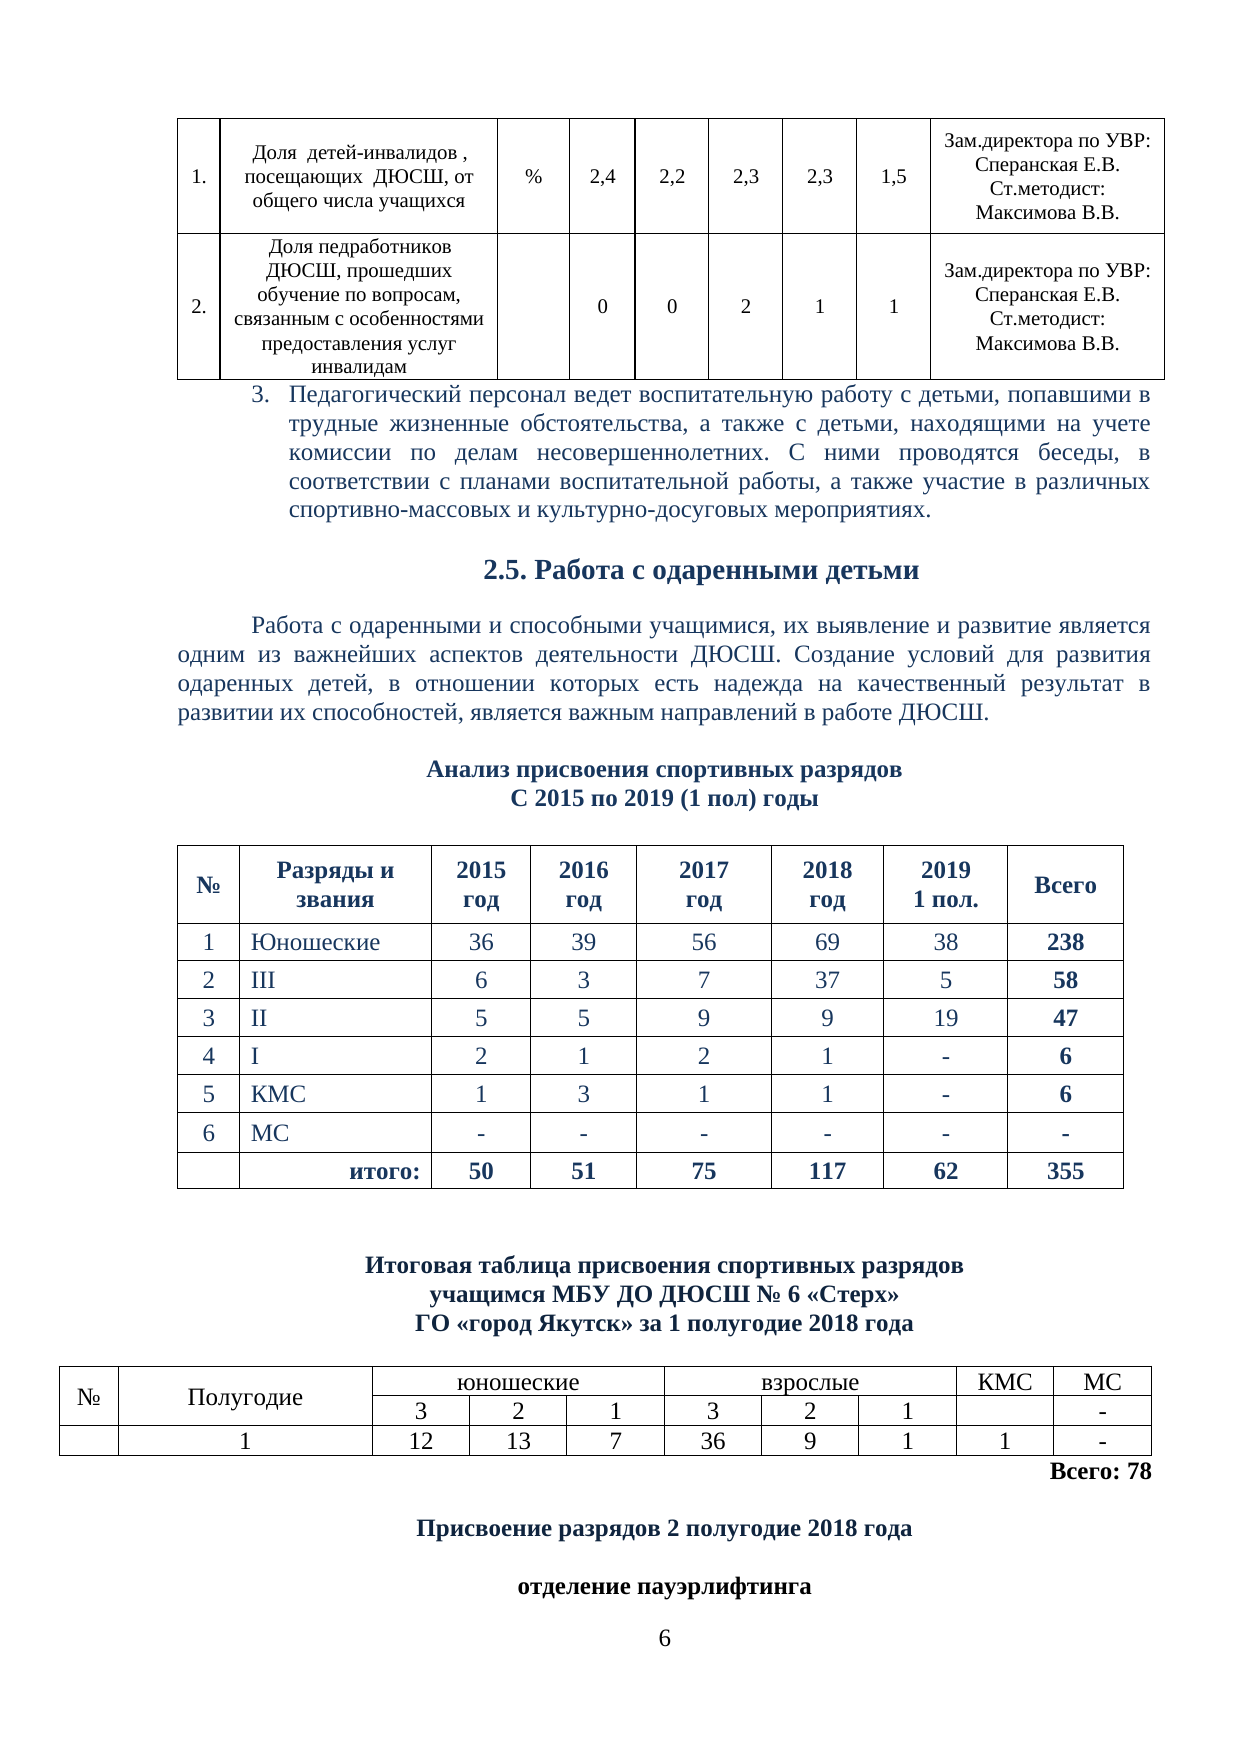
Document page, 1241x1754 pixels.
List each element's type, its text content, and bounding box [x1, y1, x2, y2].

table_cell 1 [637, 1075, 771, 1112]
table_cell 75 [637, 1153, 771, 1188]
table_header юношеские [373, 1367, 664, 1395]
table_cell 9 [637, 999, 771, 1036]
table_header Всего [1008, 846, 1123, 922]
table_cell 3 [373, 1396, 469, 1425]
table_header КМС [957, 1367, 1053, 1395]
table_cell 1 [119, 1426, 372, 1455]
table_cell 2 [178, 961, 239, 998]
table_cell 1 [432, 1075, 530, 1112]
table_cell - [772, 1113, 883, 1152]
text ГО «город Якутск» за 1 полугодие 2018 года [177, 1308, 1152, 1337]
table_cell - [884, 1075, 1007, 1112]
table_cell 36 [432, 924, 530, 960]
table_header МС [1054, 1367, 1151, 1395]
table_cell 6 [1008, 1037, 1123, 1074]
text Работа с одаренными и способными учащимися, их выявление и развитие является одним из важнейших аспектов деятельности ДЮСШ. Создание условий для развития одаренных детей, в отношении которых есть надежда на качественный результат в развитии их способностей, является важным направлений в работе ДЮСШ. [177, 611, 1152, 726]
table_header № [178, 846, 239, 922]
table_cell [957, 1396, 1053, 1425]
table_cell 19 [884, 999, 1007, 1036]
table_cell 117 [772, 1153, 883, 1188]
table_cell [178, 1153, 239, 1188]
table_cell 1 [957, 1426, 1053, 1455]
table_cell 51 [531, 1153, 636, 1188]
table_cell II [240, 999, 431, 1036]
table_cell - [1008, 1113, 1123, 1152]
table_cell 36 [665, 1426, 761, 1455]
table_cell 3 [665, 1396, 761, 1425]
table_cell 1 [857, 234, 930, 378]
table_cell [498, 234, 569, 378]
table_cell 2 [470, 1396, 566, 1425]
table_cell - [884, 1037, 1007, 1074]
table_cell 6 [1008, 1075, 1123, 1112]
table_cell 47 [1008, 999, 1123, 1036]
table_cell % [498, 119, 569, 233]
table_cell 1 [772, 1037, 883, 1074]
table_cell МС [240, 1113, 431, 1152]
table_cell - [637, 1113, 771, 1152]
table_cell 2,2 [636, 119, 708, 233]
table_cell 1 [178, 924, 239, 960]
table_cell 2. [178, 234, 219, 378]
list Педагогический персонал ведет воспитательную работу с детьми, попавшими в трудные жизненные обстоятельства, а также с детьми, находящими на учете комиссии по делам несовершеннолетних. С ними проводятся беседы, в соответствии с планами воспитательной работы, а также участие в различных спортивно-массовых и культурно-досуговых мероприятиях. [251, 380, 1152, 523]
table_cell III [240, 961, 431, 998]
table_header 2018 год [772, 846, 883, 922]
text Всего: 78 [177, 1456, 1152, 1485]
table_cell - [1054, 1396, 1151, 1425]
table_cell 56 [637, 924, 771, 960]
table_cell 2 [637, 1037, 771, 1074]
table_cell Доля педработников ДЮСШ, прошедших обучение по вопросам, связанным с особенностями предоставления услуг инвалидам [221, 234, 497, 378]
table_cell 1,5 [857, 119, 930, 233]
table_cell 0 [570, 234, 634, 378]
table_cell 355 [1008, 1153, 1123, 1188]
table_cell 3 [531, 961, 636, 998]
table_cell 2 [709, 234, 782, 378]
text учащимся МБУ ДО ДЮСШ № 6 «Стерх» [177, 1279, 1152, 1308]
table_cell Доля детей-инвалидов , посещающих ДЮСШ, от общего числа учащихся [221, 119, 497, 233]
table_cell 2,3 [783, 119, 856, 233]
table_cell - [531, 1113, 636, 1152]
table_header Полугодие [119, 1367, 372, 1425]
table_cell [60, 1426, 118, 1455]
table_cell Юношеские [240, 924, 431, 960]
table_cell 5 [178, 1075, 239, 1112]
table_cell - [1054, 1426, 1151, 1455]
table_cell 9 [772, 999, 883, 1036]
table_header 2019 1 пол. [884, 846, 1007, 922]
table_cell 9 [762, 1426, 858, 1455]
table_header 2016 год [531, 846, 636, 922]
table_header 2015 год [432, 846, 530, 922]
text С 2015 по 2019 (1 пол) годы [177, 783, 1152, 812]
table_cell 3 [178, 999, 239, 1036]
text 2.5. Работа с одаренными детьми [177, 552, 1152, 586]
table_cell 6 [178, 1113, 239, 1152]
table_cell 238 [1008, 924, 1123, 960]
table_cell 62 [884, 1153, 1007, 1188]
table_cell 7 [637, 961, 771, 998]
table_cell 37 [772, 961, 883, 998]
table_cell итого: [240, 1153, 431, 1188]
table_cell 50 [432, 1153, 530, 1188]
table_cell I [240, 1037, 431, 1074]
table_cell КМС [240, 1075, 431, 1112]
table_cell 1 [859, 1396, 956, 1425]
table_cell 1 [783, 234, 856, 378]
table_cell 2 [432, 1037, 530, 1074]
table_cell 13 [470, 1426, 566, 1455]
table_cell 2,4 [570, 119, 634, 233]
table_cell 0 [636, 234, 708, 378]
table_header Разряды и звания [240, 846, 431, 922]
text отделение пауэрлифтинга [177, 1571, 1152, 1600]
table_cell 3 [531, 1075, 636, 1112]
text Итоговая таблица присвоения спортивных разрядов [177, 1251, 1152, 1279]
table_cell 5 [884, 961, 1007, 998]
table_cell 1 [859, 1426, 956, 1455]
table_cell 58 [1008, 961, 1123, 998]
table_header взрослые [665, 1367, 956, 1395]
table_cell 1. [178, 119, 219, 233]
table_cell 1 [531, 1037, 636, 1074]
table_cell 12 [373, 1426, 469, 1455]
table_cell 2 [762, 1396, 858, 1425]
table_cell 69 [772, 924, 883, 960]
table_header № [60, 1367, 118, 1425]
table_cell - [432, 1113, 530, 1152]
table_cell 4 [178, 1037, 239, 1074]
table_cell Зам.директора по УВР: Сперанская Е.В. Ст.методист: Максимова В.В. [931, 234, 1164, 378]
table_cell 39 [531, 924, 636, 960]
table_cell 7 [567, 1426, 664, 1455]
table_cell 6 [432, 961, 530, 998]
table_header 2017 год [637, 846, 771, 922]
text Анализ присвоения спортивных разрядов [177, 754, 1152, 783]
table_cell 5 [531, 999, 636, 1036]
table_cell 1 [772, 1075, 883, 1112]
table_cell Зам.директора по УВР: Сперанская Е.В. Ст.методист: Максимова В.В. [931, 119, 1164, 233]
text Присвоение разрядов 2 полугодие 2018 года [177, 1513, 1152, 1542]
table_cell 2,3 [709, 119, 782, 233]
table_cell - [884, 1113, 1007, 1152]
table_cell 1 [567, 1396, 664, 1425]
table_cell 5 [432, 999, 530, 1036]
table_cell 38 [884, 924, 1007, 960]
